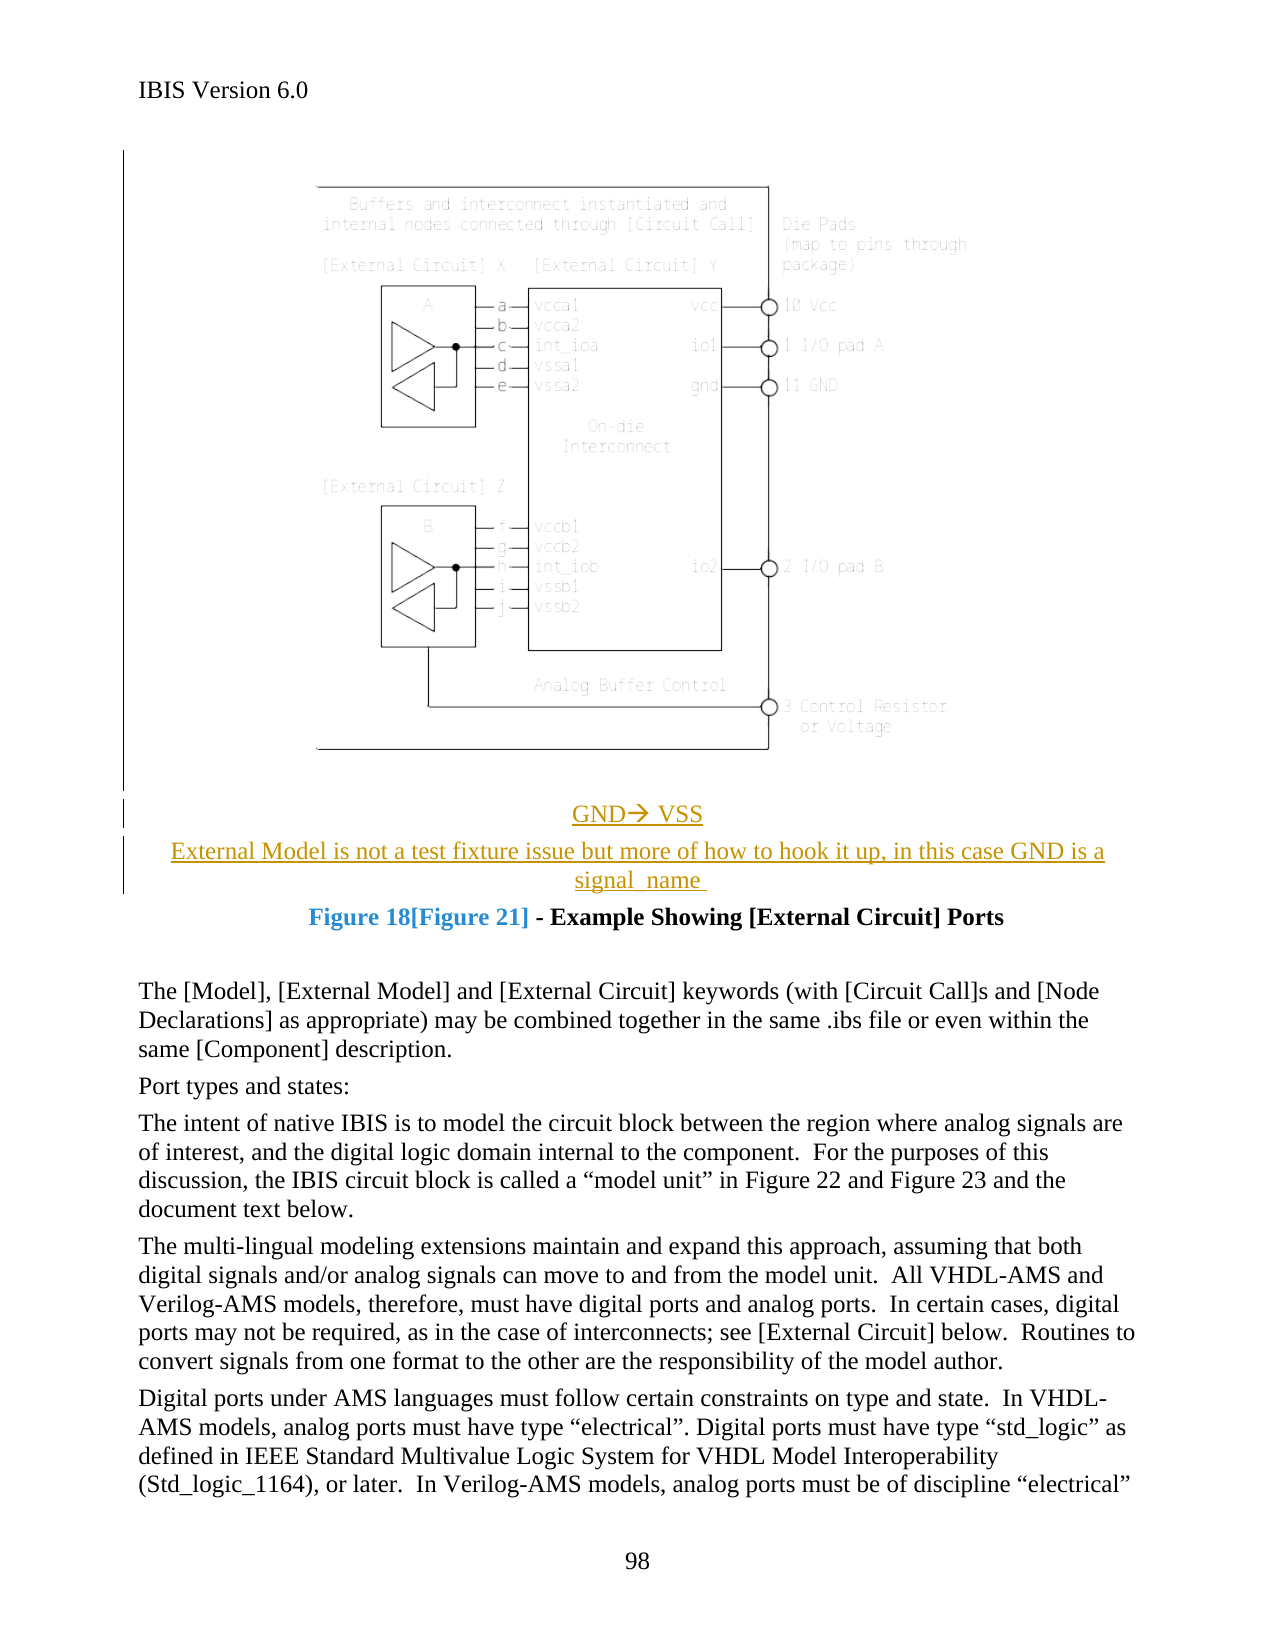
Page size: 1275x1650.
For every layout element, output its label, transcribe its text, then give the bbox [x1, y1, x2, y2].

text The multi-lingual modeling extensions maintain and expand this approach, assuming that both digital signals and/or analog signals can move to and from the model unit. All VHDL-AMS and Verilog-AMS models, therefore, must have digital ports and analog ports. In certain cases, digital ports may not be required, as in the case of interconnects; see [External Circuit] below. Routines to convert signals from one format to the other are the responsibility of the model author. [138, 1231, 1137, 1375]
text The [Model], [External Model] and [External Circuit] keywords (with [Circuit Call]s and [Node Declarations] as appropriate) may be combined together in the same .ibs file or even within the same [Component] description. [138, 976, 1137, 1062]
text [138, 1383, 1137, 1498]
text The intent of native IBIS is to model the circuit block between the region where analog signals are of interest, and the digital logic domain internal to the component. For the purposes of this discussion, the IBIS circuit block is called a “model unit” in Figure 22 and Figure 23 and the document text below. [138, 1108, 1137, 1223]
text Port types and states: [138, 1071, 1137, 1099]
text - Example Showing [External Circuit] Ports [176, 902, 1137, 931]
